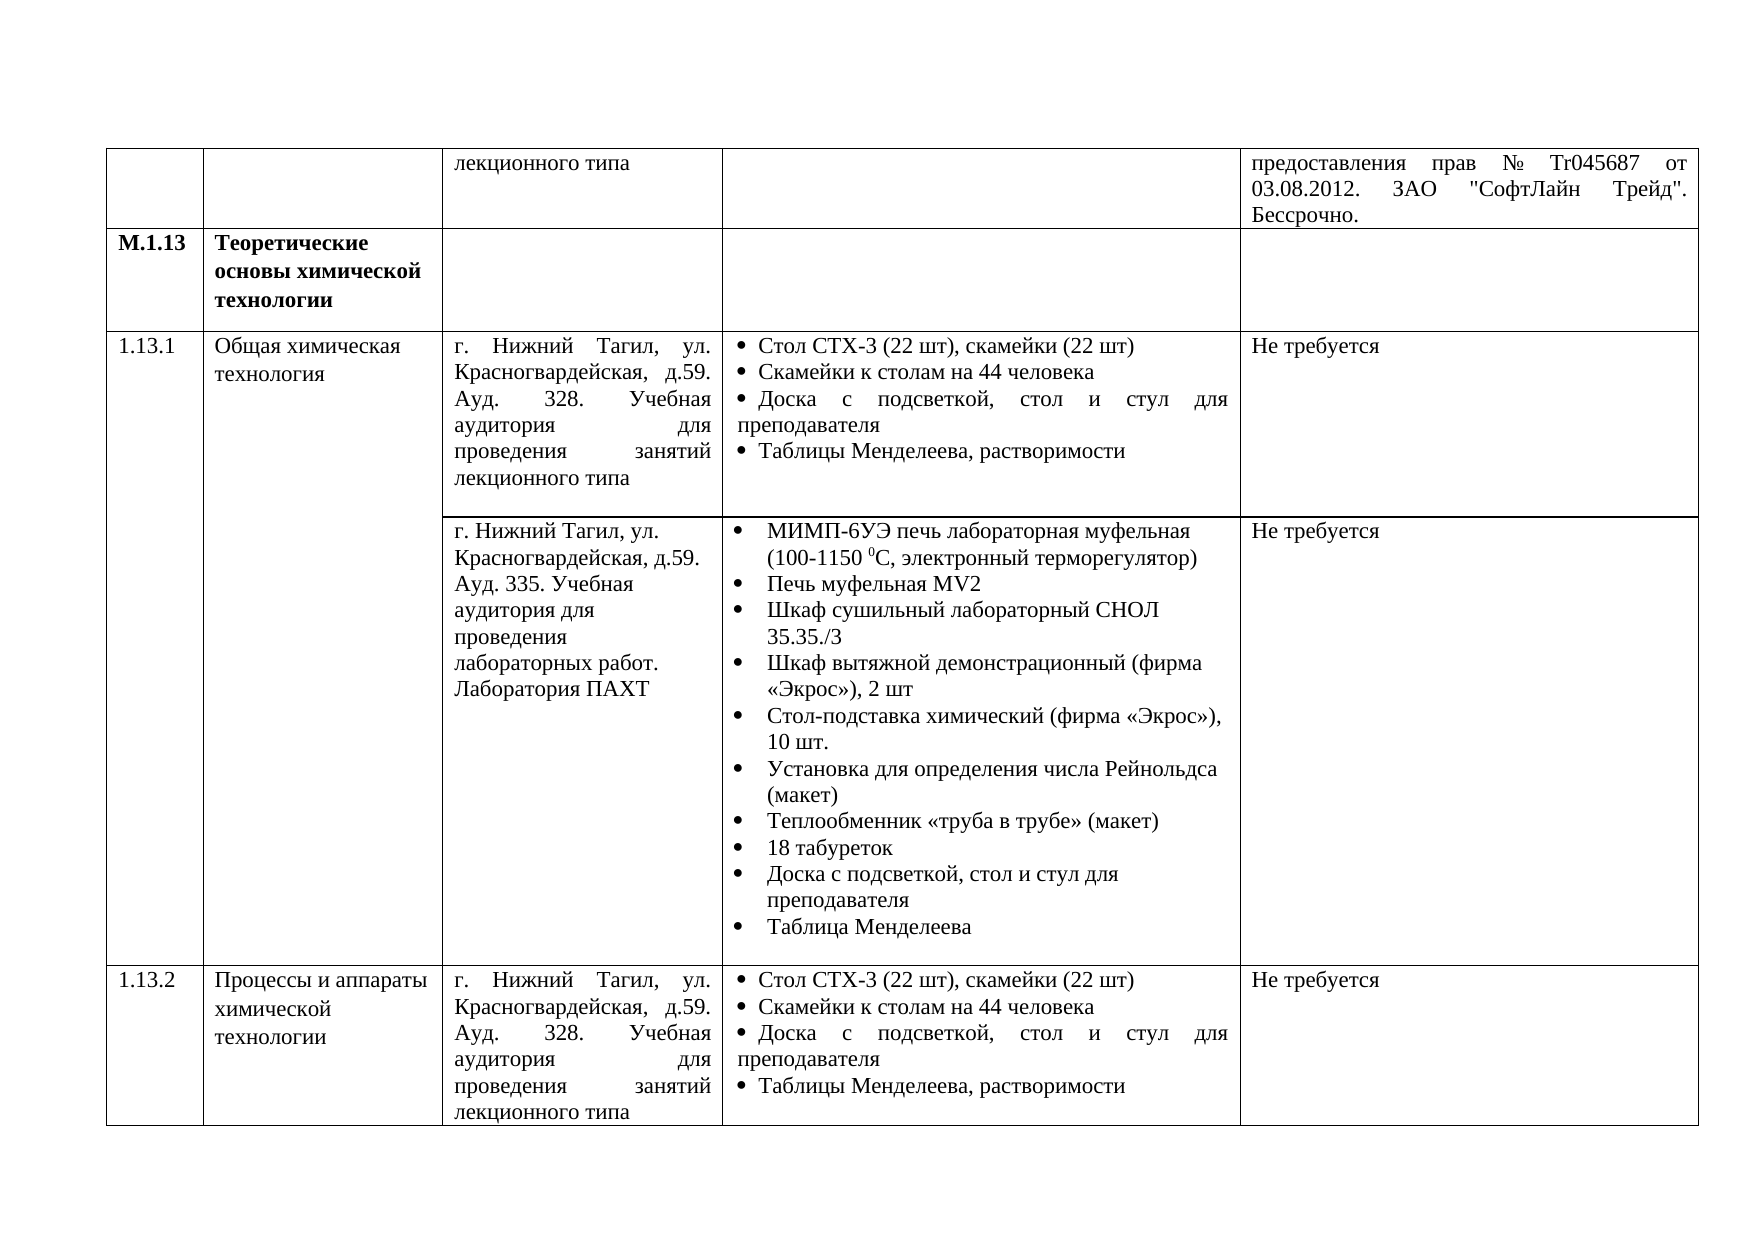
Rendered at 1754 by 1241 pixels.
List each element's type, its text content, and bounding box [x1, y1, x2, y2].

table_cell [723, 229, 1240, 331]
table_cell Теоретические основы химической технологии [204, 229, 442, 331]
table_cell [443, 229, 722, 331]
table_cell [1241, 229, 1698, 331]
table_cell Общая химическая технология [204, 332, 442, 965]
table_cell Не требуется [1241, 332, 1698, 516]
table_cell г. Нижний Тагил, ул. Красногвардейская, д.59. Ауд. 335. Учебная аудитория для проведения лабораторных работ. Лаборатория ПАХТ [443, 518, 722, 965]
table_cell 1.13.2 [107, 966, 203, 1124]
table_cell Не требуется [1241, 518, 1698, 965]
table_cell г. Нижний Тагил, ул. Красногвардейская, д.59. Ауд. 328. Учебная аудитория для проведения занятий лекционного типа [443, 332, 722, 516]
table_cell Не требуется [1241, 966, 1698, 1124]
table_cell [443, 149, 722, 228]
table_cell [723, 149, 1240, 228]
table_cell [1241, 149, 1698, 228]
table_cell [723, 966, 1240, 1124]
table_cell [204, 966, 442, 1124]
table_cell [443, 966, 722, 1124]
table_cell 1.13.1 [107, 332, 203, 965]
table_cell М.1.13 [107, 229, 203, 331]
